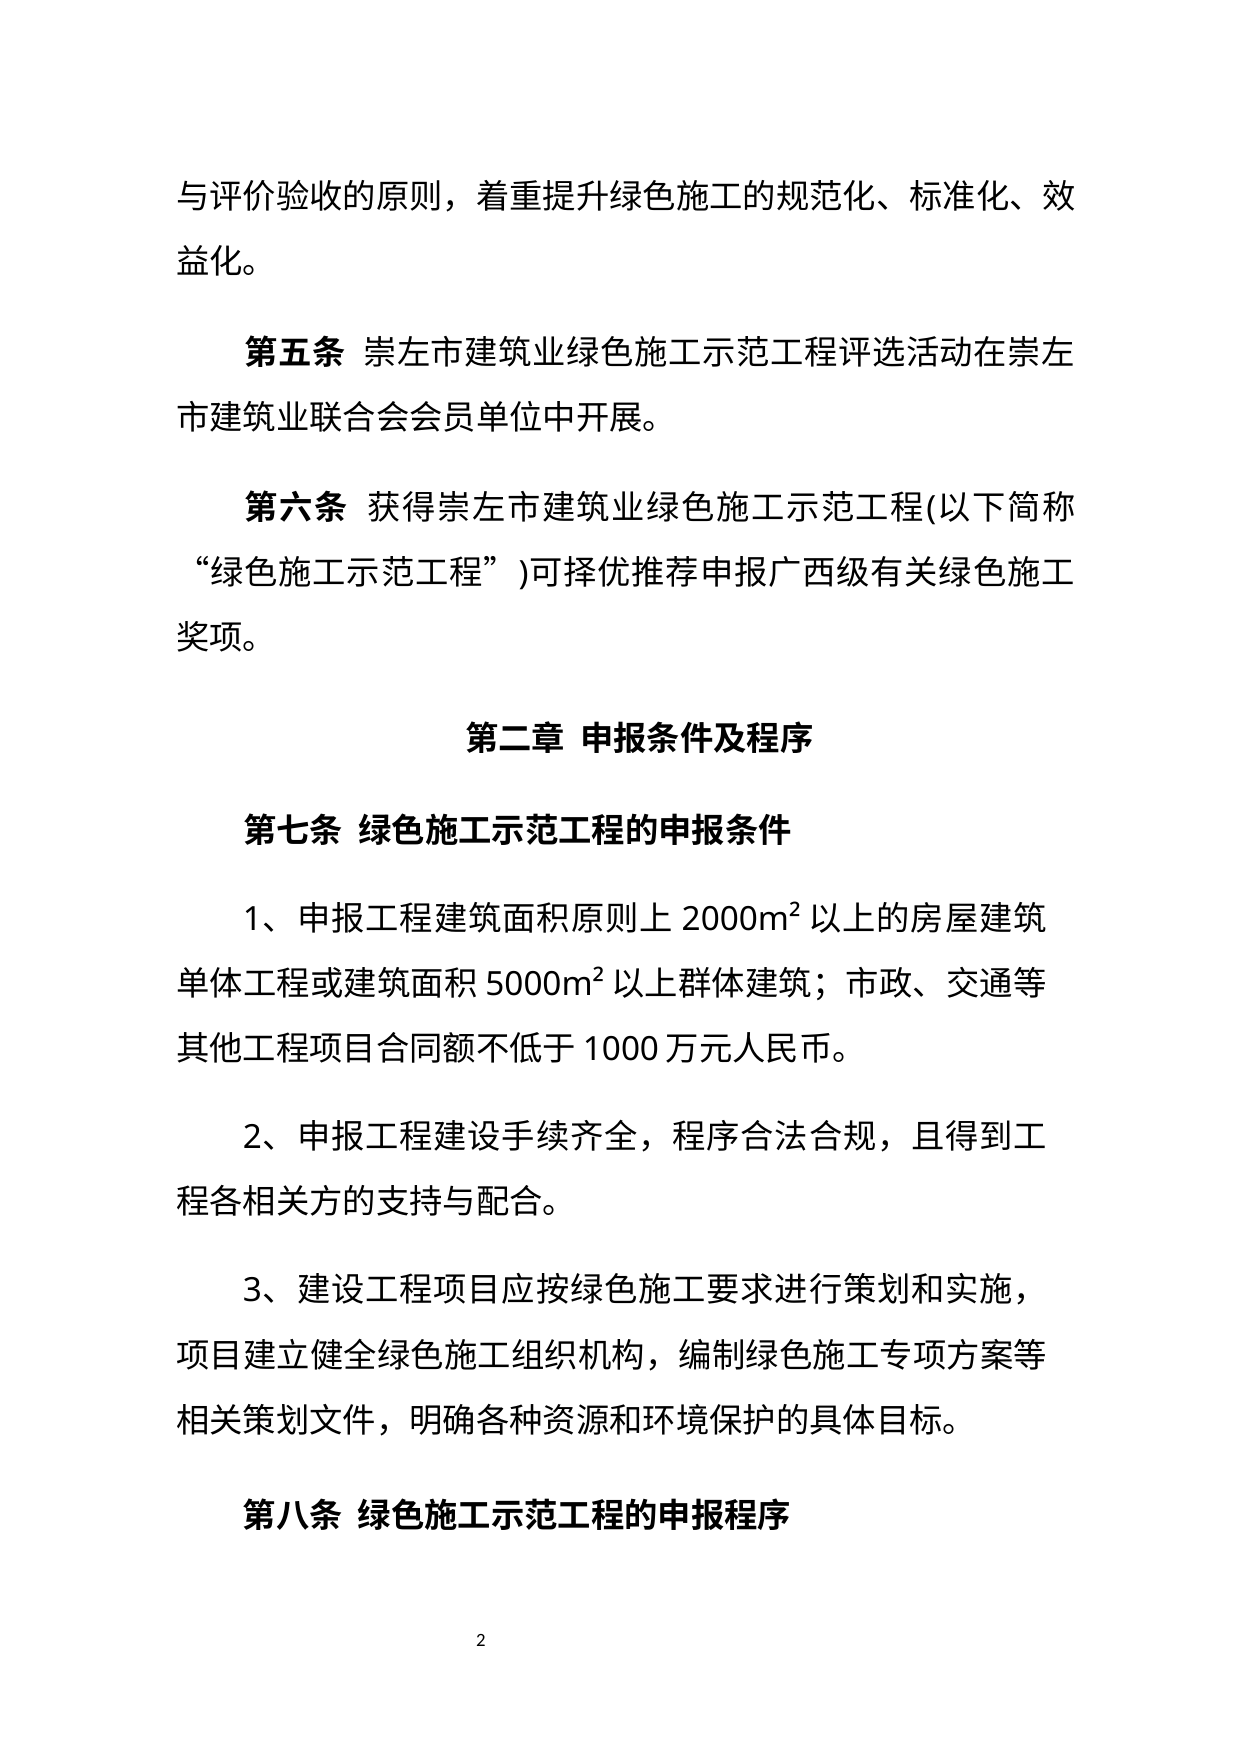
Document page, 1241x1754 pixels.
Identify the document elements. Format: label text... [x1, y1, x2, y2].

text 第七条 绿色施工示范工程的申报条件 [176, 795, 1076, 860]
text 第五条 崇左市建筑业绿色施工示范工程评选活动在崇左市建筑业联合会会员单位中开展。 [176, 317, 1076, 447]
text 第六条 获得崇左市建筑业绿色施工示范工程(以下简称“绿色施工示范工程”)可择优推荐申报广西级有关绿色施工奖项。 [176, 473, 1076, 668]
text 第八条 绿色施工示范工程的申报程序 [242, 1480, 1076, 1545]
text 3、建设工程项目应按绿色施工要求进行策划和实施，项目建立健全绿色施工组织机构，编制绿色施工专项方案等相关策划文件，明确各种资源和环境保护的具体目标。 [176, 1255, 1048, 1450]
text 1、申报工程建筑面积原则上2000m²以上的房屋建筑单体工程或建筑面积5000m²以上群体建筑；市政、交通等其他工程项目合同额不低于1000万元人民币。 [176, 883, 1048, 1078]
text 2、申报工程建设手续齐全，程序合法合规，且得到工程各相关方的支持与配合。 [176, 1102, 1048, 1232]
text 第二章 申报条件及程序 [465, 703, 1076, 768]
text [176, 162, 1076, 292]
